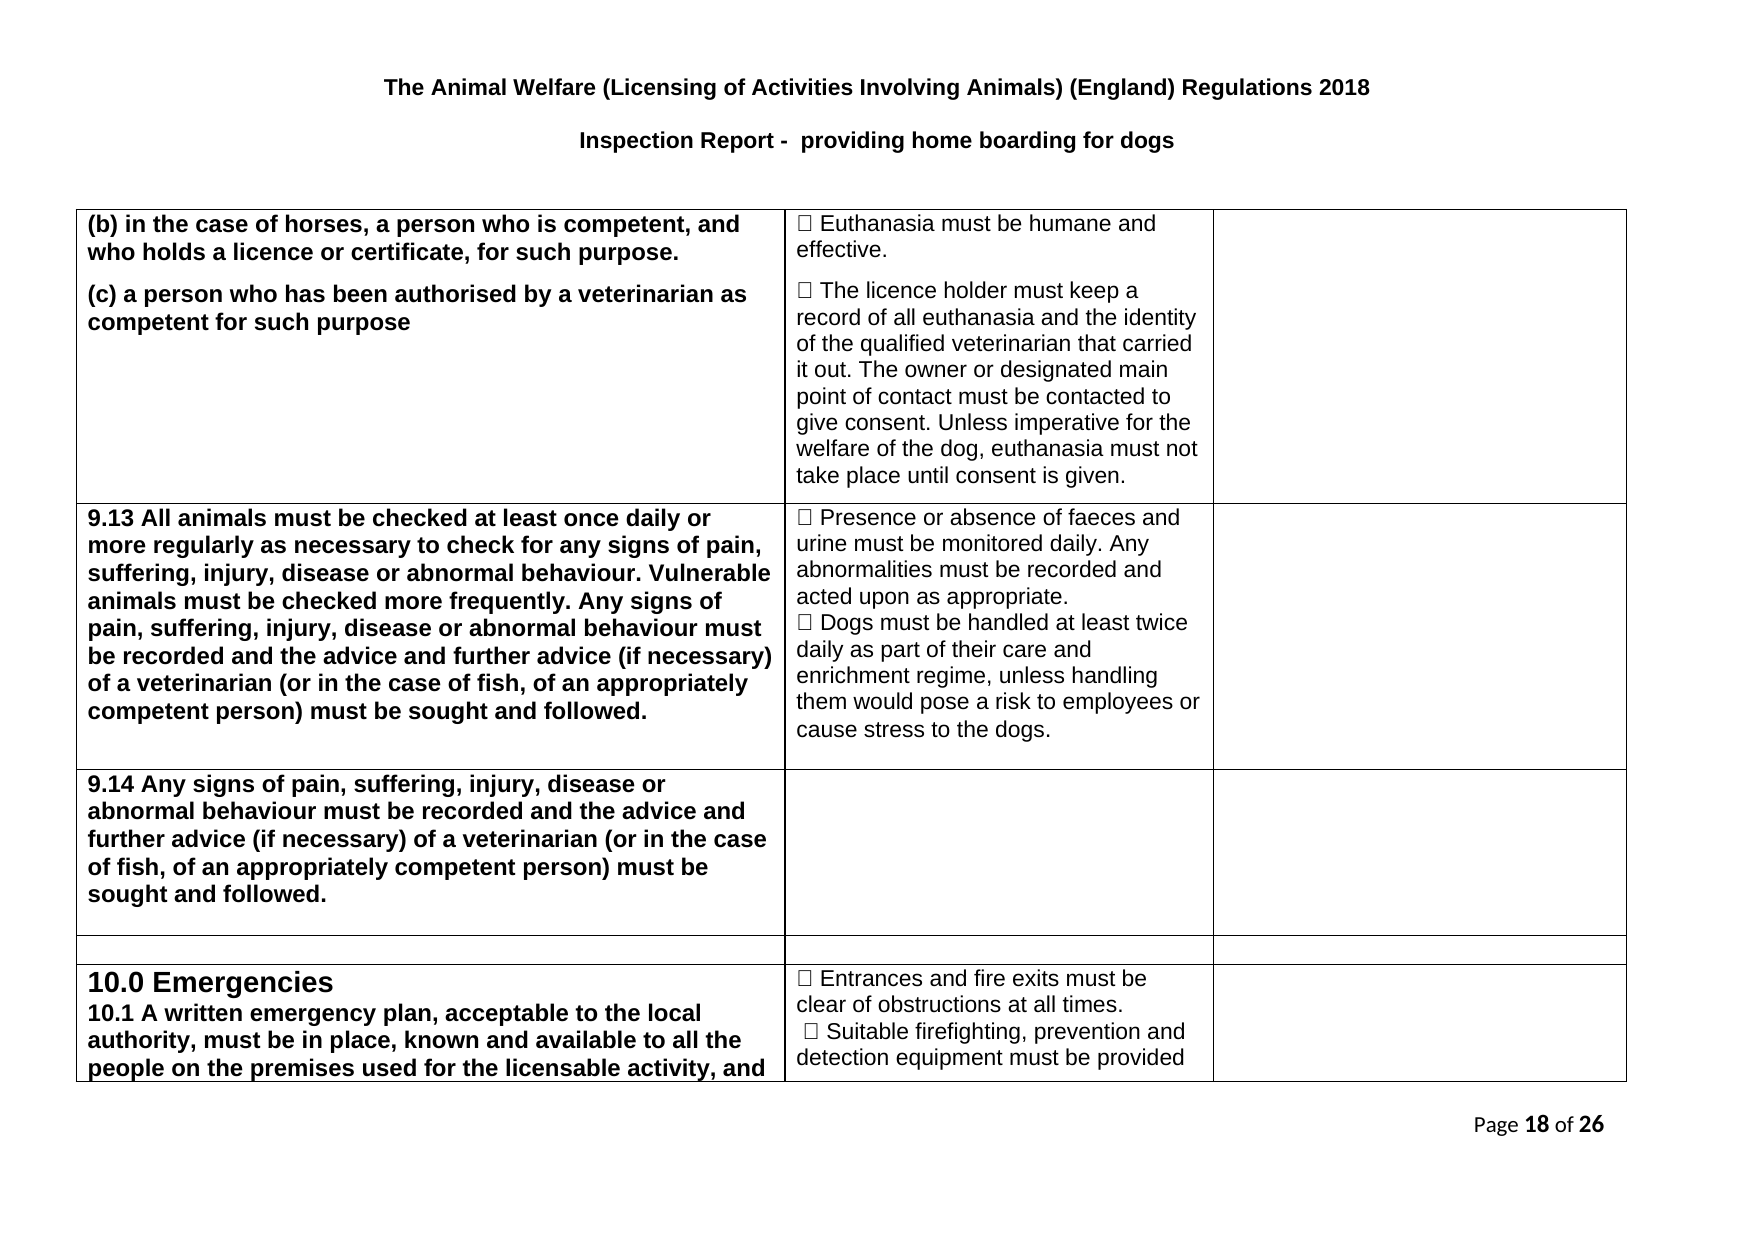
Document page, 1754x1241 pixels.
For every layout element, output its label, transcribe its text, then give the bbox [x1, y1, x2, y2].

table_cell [786, 965, 1213, 1081]
table_cell [1214, 210, 1626, 503]
table_cell [1214, 936, 1626, 964]
table_cell [77, 936, 784, 964]
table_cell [786, 210, 1213, 503]
table_cell [1214, 504, 1626, 768]
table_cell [77, 965, 784, 1081]
table_cell 9.13 All animals must be checked at least once daily or more regularly as necessary to check for any signs of pain, suffering, injury, disease or abnormal behaviour. Vulnerable animals must be checked more frequently. Any signs of pain, suffering, injury, disease or abnormal behaviour must be recorded and the advice and further advice (if necessary) of a veterinarian (or in the case of fish, of an appropriately competent person) must be sought and followed. [77, 504, 784, 768]
table_cell  Presence or absence of faeces and urine must be monitored daily. Any abnormalities must be recorded and acted upon as appropriate.  Dogs must be handled at least twice daily as part of their care and enrichment regime, unless handling them would pose a risk to employees or cause stress to the dogs. [786, 504, 1213, 768]
table_cell [1214, 965, 1626, 1081]
table_cell [786, 936, 1213, 964]
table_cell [77, 210, 784, 503]
table_cell [786, 770, 1213, 935]
table_cell 9.14 Any signs of pain, suffering, injury, disease or abnormal behaviour must be recorded and the advice and further advice (if necessary) of a veterinarian (or in the case of fish, of an appropriately competent person) must be sought and followed. [77, 770, 784, 935]
table_cell [1214, 770, 1626, 935]
